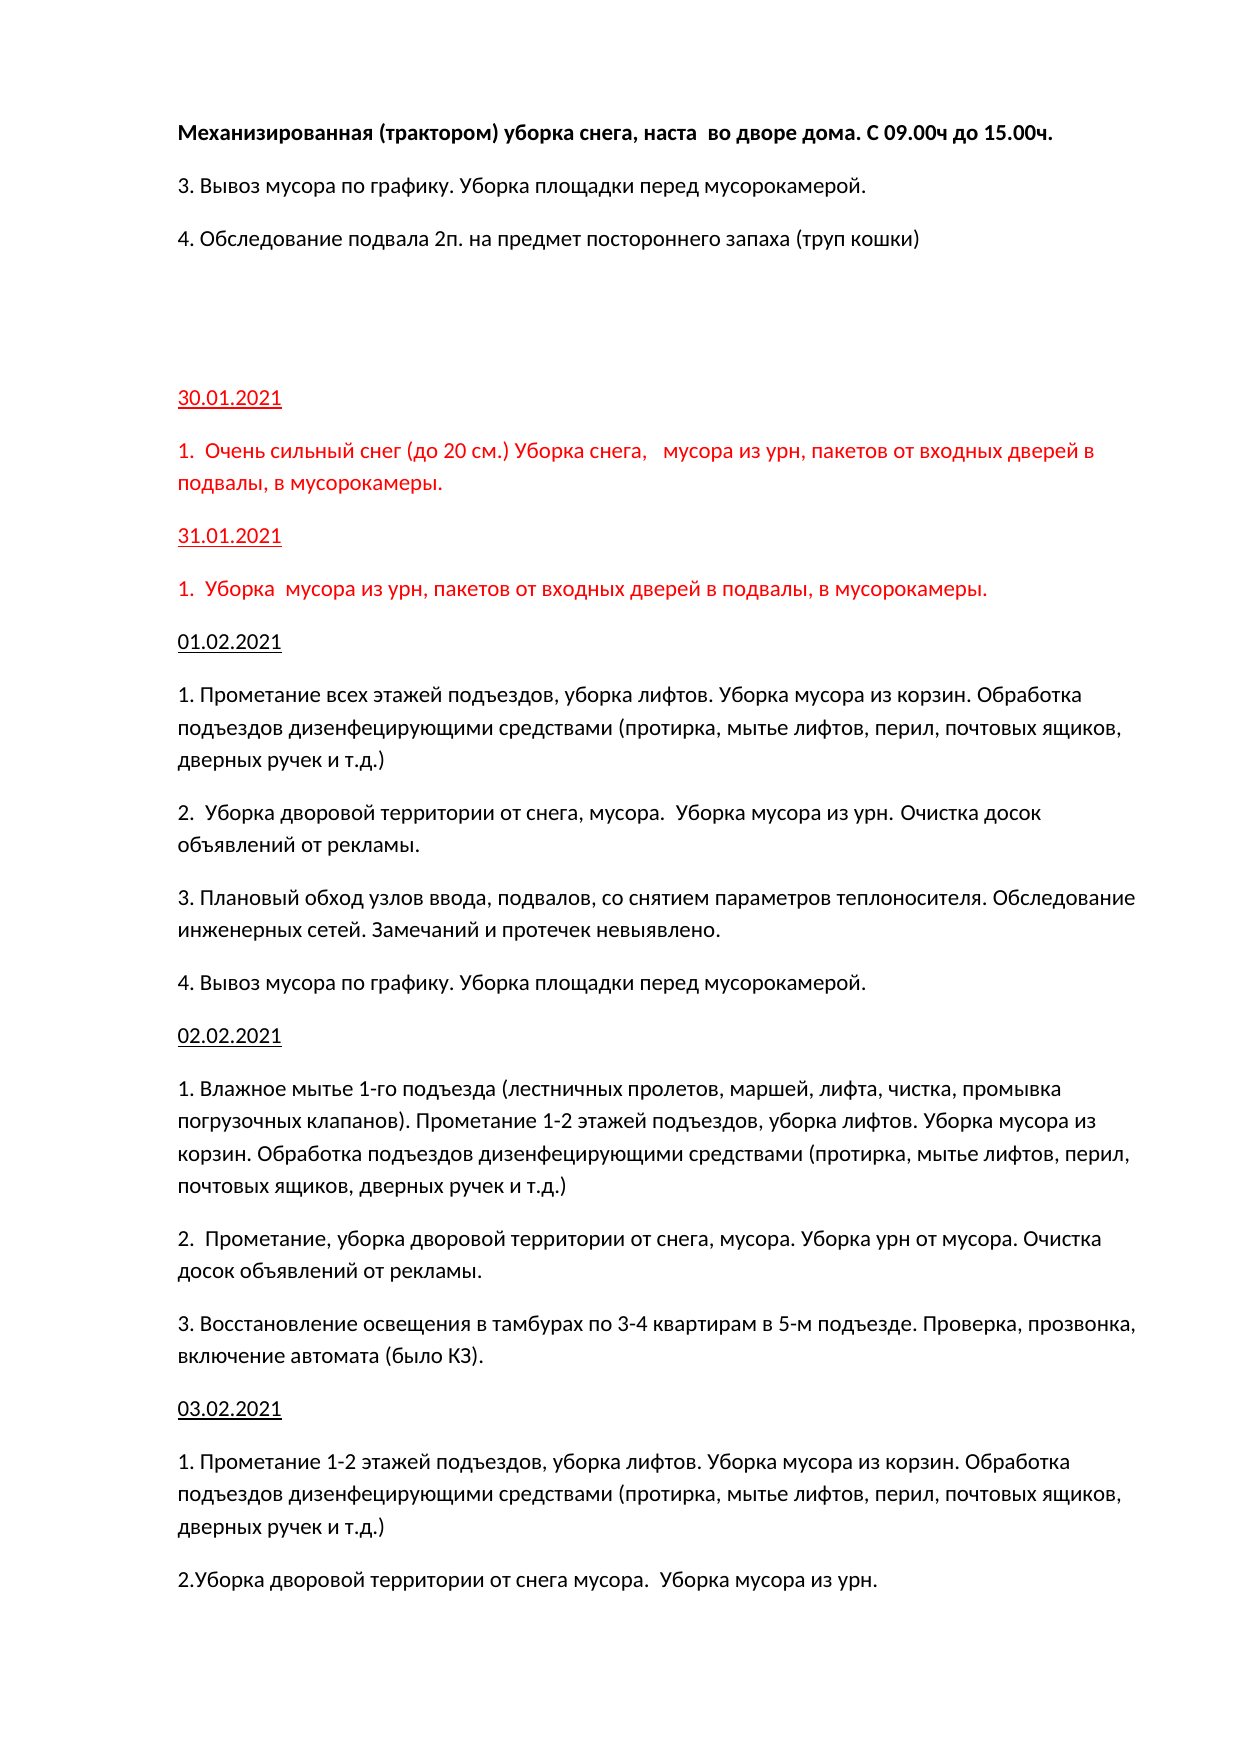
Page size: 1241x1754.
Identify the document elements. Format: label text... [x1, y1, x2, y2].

text 3. Плановый обход узлов ввода, подвалов, со снятием параметров теплоносителя. Обследование инженерных сетей. Замечаний и протечек невыявлено. [177, 883, 1152, 943]
text 03.02.2021 [177, 1394, 1152, 1422]
text 1. Влажное мытье 1-го подъезда (лестничных пролетов, маршей, лифта, чистка, промывка погрузочных клапанов). Прометание 1-2 этажей подъездов, уборка лифтов. Уборка мусора из корзин. Обработка подъездов дизенфецирующими средствами (протирка, мытье лифтов, перил, почтовых ящиков, дверных ручек и т.д.) [177, 1074, 1152, 1199]
text 01.02.2021 [177, 627, 1152, 656]
text 1. Уборка мусора из урн, пакетов от входных дверей в подвалы, в мусорокамеры. [177, 574, 1152, 602]
text Механизированная (трактором) уборка снега, наста во дворе дома. С 09.00ч до 15.00ч. [177, 118, 1152, 146]
text 2.Уборка дворовой территории от снега мусора. Уборка мусора из урн. [177, 1565, 1152, 1593]
text 2. Уборка дворовой территории от снега, мусора. Уборка мусора из урн. Очистка досок объявлений от рекламы. [177, 798, 1152, 858]
text 4. Обследование подвала 2п. на предмет постороннего запаха (труп кошки) [177, 224, 1152, 252]
text 3. Вывоз мусора по графику. Уборка площадки перед мусорокамерой. [177, 171, 1152, 199]
text 4. Вывоз мусора по графику. Уборка площадки перед мусорокамерой. [177, 968, 1152, 996]
text 1. Прометание 1-2 этажей подъездов, уборка лифтов. Уборка мусора из корзин. Обработка подъездов дизенфецирующими средствами (протирка, мытье лифтов, перил, почтовых ящиков, дверных ручек и т.д.) [177, 1447, 1152, 1540]
text 31.01.2021 [177, 521, 1152, 549]
text 02.02.2021 [177, 1021, 1152, 1049]
text 1. Прометание всех этажей подъездов, уборка лифтов. Уборка мусора из корзин. Обработка подъездов дизенфецирующими средствами (протирка, мытье лифтов, перил, почтовых ящиков, дверных ручек и т.д.) [177, 681, 1152, 773]
text 1. Очень сильный снег (до 20 см.) Уборка снега, мусора из урн, пакетов от входных дверей в подвалы, в мусорокамеры. [177, 436, 1152, 496]
text 30.01.2021 [177, 383, 1152, 411]
text 3. Восстановление освещения в тамбурах по 3-4 квартирам в 5-м подъезде. Проверка, прозвонка, включение автомата (было КЗ). [177, 1309, 1152, 1369]
text 2. Прометание, уборка дворовой территории от снега, мусора. Уборка урн от мусора. Очистка досок объявлений от рекламы. [177, 1224, 1152, 1284]
